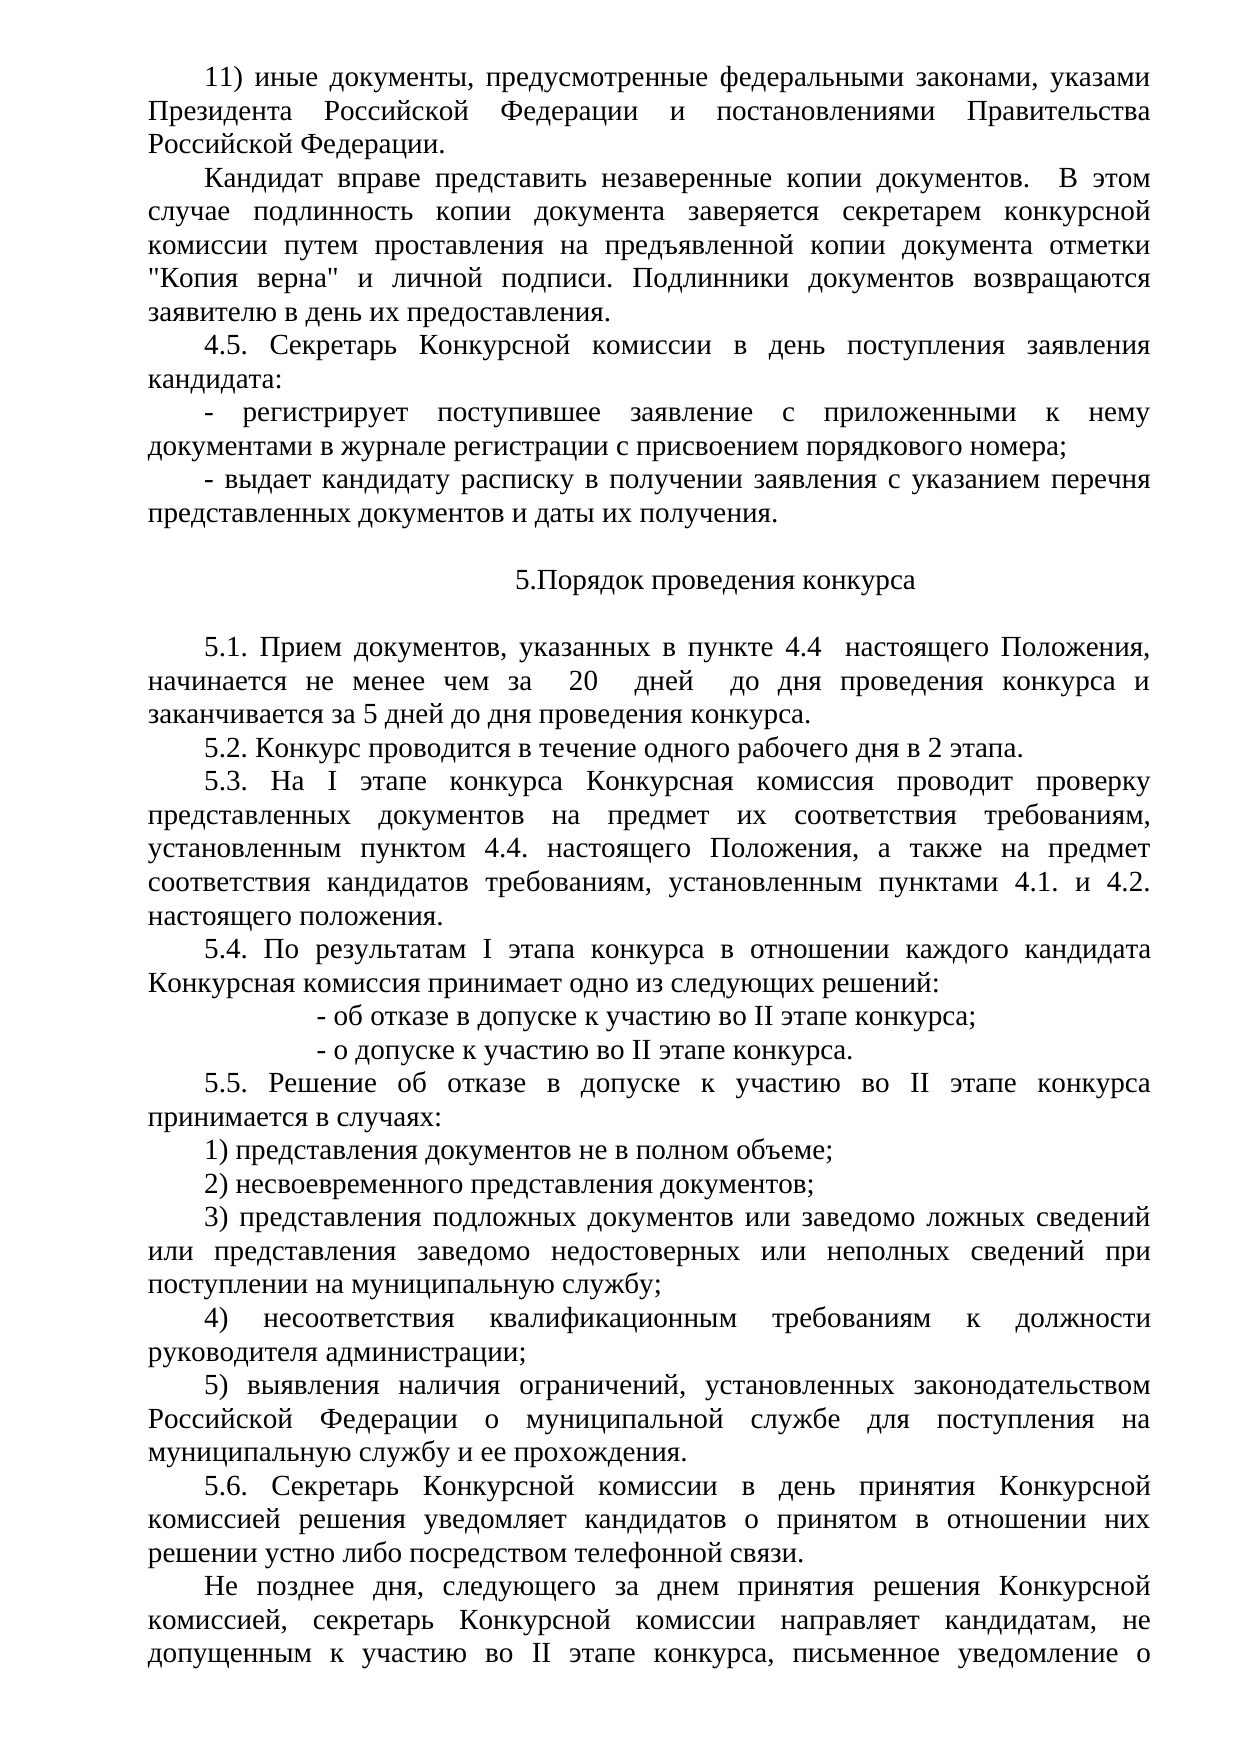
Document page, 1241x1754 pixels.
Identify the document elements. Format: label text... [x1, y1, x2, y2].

text 5.3. На I этапе конкурса Конкурсная комиссия проводит проверку представленных документов на предмет их соответствия требованиям, установленным пунктом 4.4. настоящего Положения, а также на предмет соответствия кандидатов требованиям, установленным пунктами 4.1. и 4.2. настоящего положения. [148, 763, 1152, 931]
text 11) иные документы, предусмотренные федеральными законами, указами Президента Российской Федерации и постановлениями Правительства Российской Федерации. [148, 59, 1152, 160]
text 4.5. Секретарь Конкурсной комиссии в день поступления заявления кандидата: [148, 327, 1152, 394]
text 1) представления документов не в полном объеме; [148, 1132, 1152, 1166]
text - выдает кандидату расписку в получении заявления с указанием перечня представленных документов и даты их получения. [148, 462, 1152, 529]
text 2) несвоевременного представления документов; [148, 1166, 1152, 1199]
text 5.2. Конкурс проводится в течение одного рабочего дня в 2 этапа. [148, 730, 1152, 763]
text - об отказе в допуске к участию во II этапе конкурса; [241, 998, 1152, 1032]
text - регистрирует поступившее заявление с приложенными к нему документами в журнале регистрации с присвоением порядкового номера; [148, 394, 1152, 462]
text 5) выявления наличия ограничений, установленных законодательством Российской Федерации о муниципальной службе для поступления на муниципальную службу и ее прохождения. [148, 1367, 1152, 1468]
text Кандидат вправе представить незаверенные копии документов. В этом случае подлинность копии документа заверяется секретарем конкурсной комиссии путем проставления на предъявленной копии документа отметки "Копия верна" и личной подписи. Подлинники документов возвращаются заявителю в день их предоставления. [148, 160, 1152, 327]
text - о допуске к участию во II этапе конкурса. [241, 1032, 1152, 1065]
text 5.5. Решение об отказе в допуске к участию во II этапе конкурса принимается в случаях: [148, 1065, 1152, 1132]
text 5.1. Прием документов, указанных в пункте 4.4 настоящего Положения, начинается не менее чем за 20 дней до дня проведения конкурса и заканчивается за 5 дней до дня проведения конкурса. [148, 629, 1152, 730]
text 5.4. По результатам I этапа конкурса в отношении каждого кандидата Конкурсная комиссия принимает одно из следующих решений: [148, 931, 1152, 998]
text 4) несоответствия квалификационным требованиям к должности руководителя администрации; [148, 1300, 1152, 1367]
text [148, 1568, 1152, 1669]
text 5.6. Секретарь Конкурсной комиссии в день принятия Конкурсной комиссией решения уведомляет кандидатов о принятом в отношении них решении устно либо посредством телефонной связи. [148, 1468, 1152, 1568]
text 5.Порядок проведения конкурса [204, 562, 1152, 596]
text 3) представления подложных документов или заведомо ложных сведений или представления заведомо недостоверных или неполных сведений при поступлении на муниципальную службу; [148, 1199, 1152, 1300]
